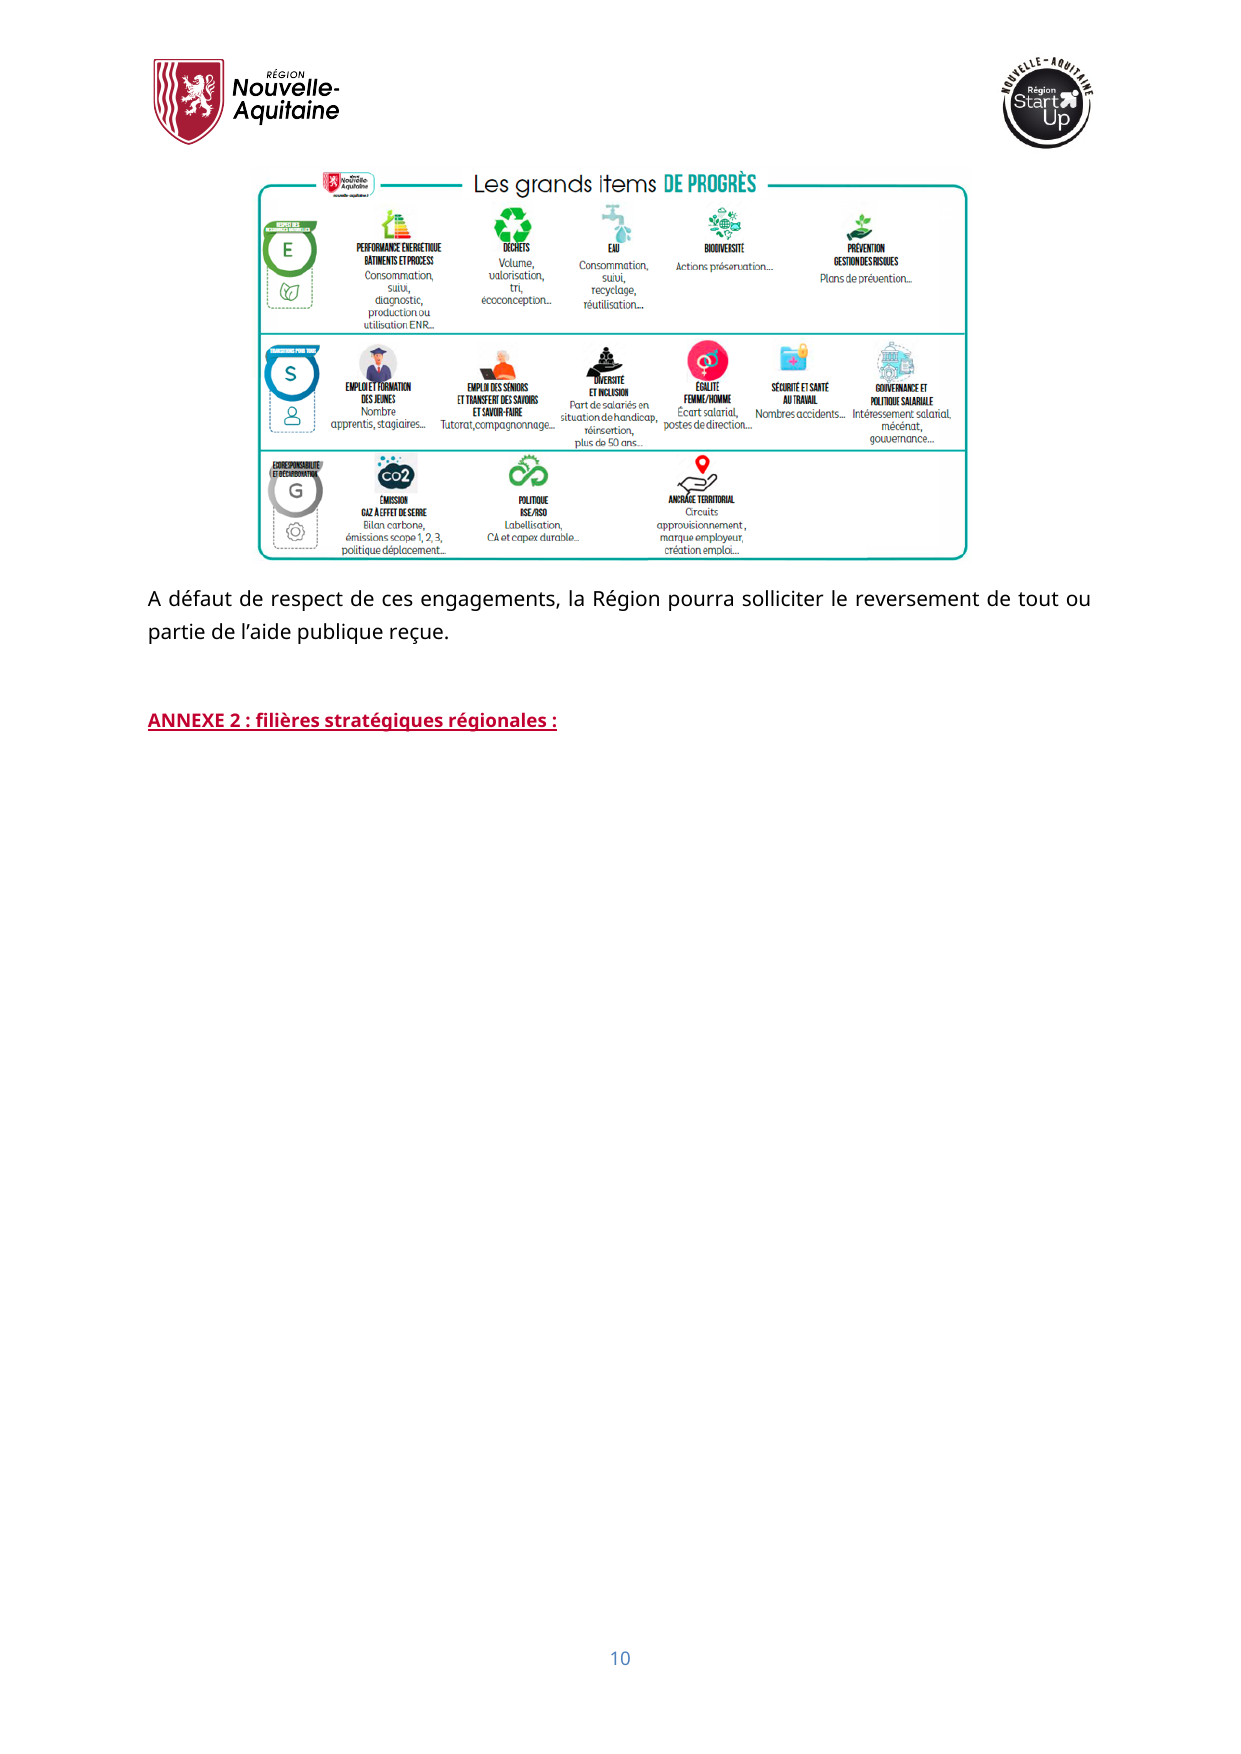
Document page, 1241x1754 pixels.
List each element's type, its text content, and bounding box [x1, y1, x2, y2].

picture [991, 46, 1104, 159]
text A défaut de respect de ces engagements, la Région pourra solliciter le reversement de tout ou partie de l’aide publique reçue. [148, 584, 1092, 646]
text ANNEXE 2 : filières stratégiques régionales : [148, 707, 1092, 733]
picture [153, 59, 340, 145]
picture [251, 161, 989, 568]
